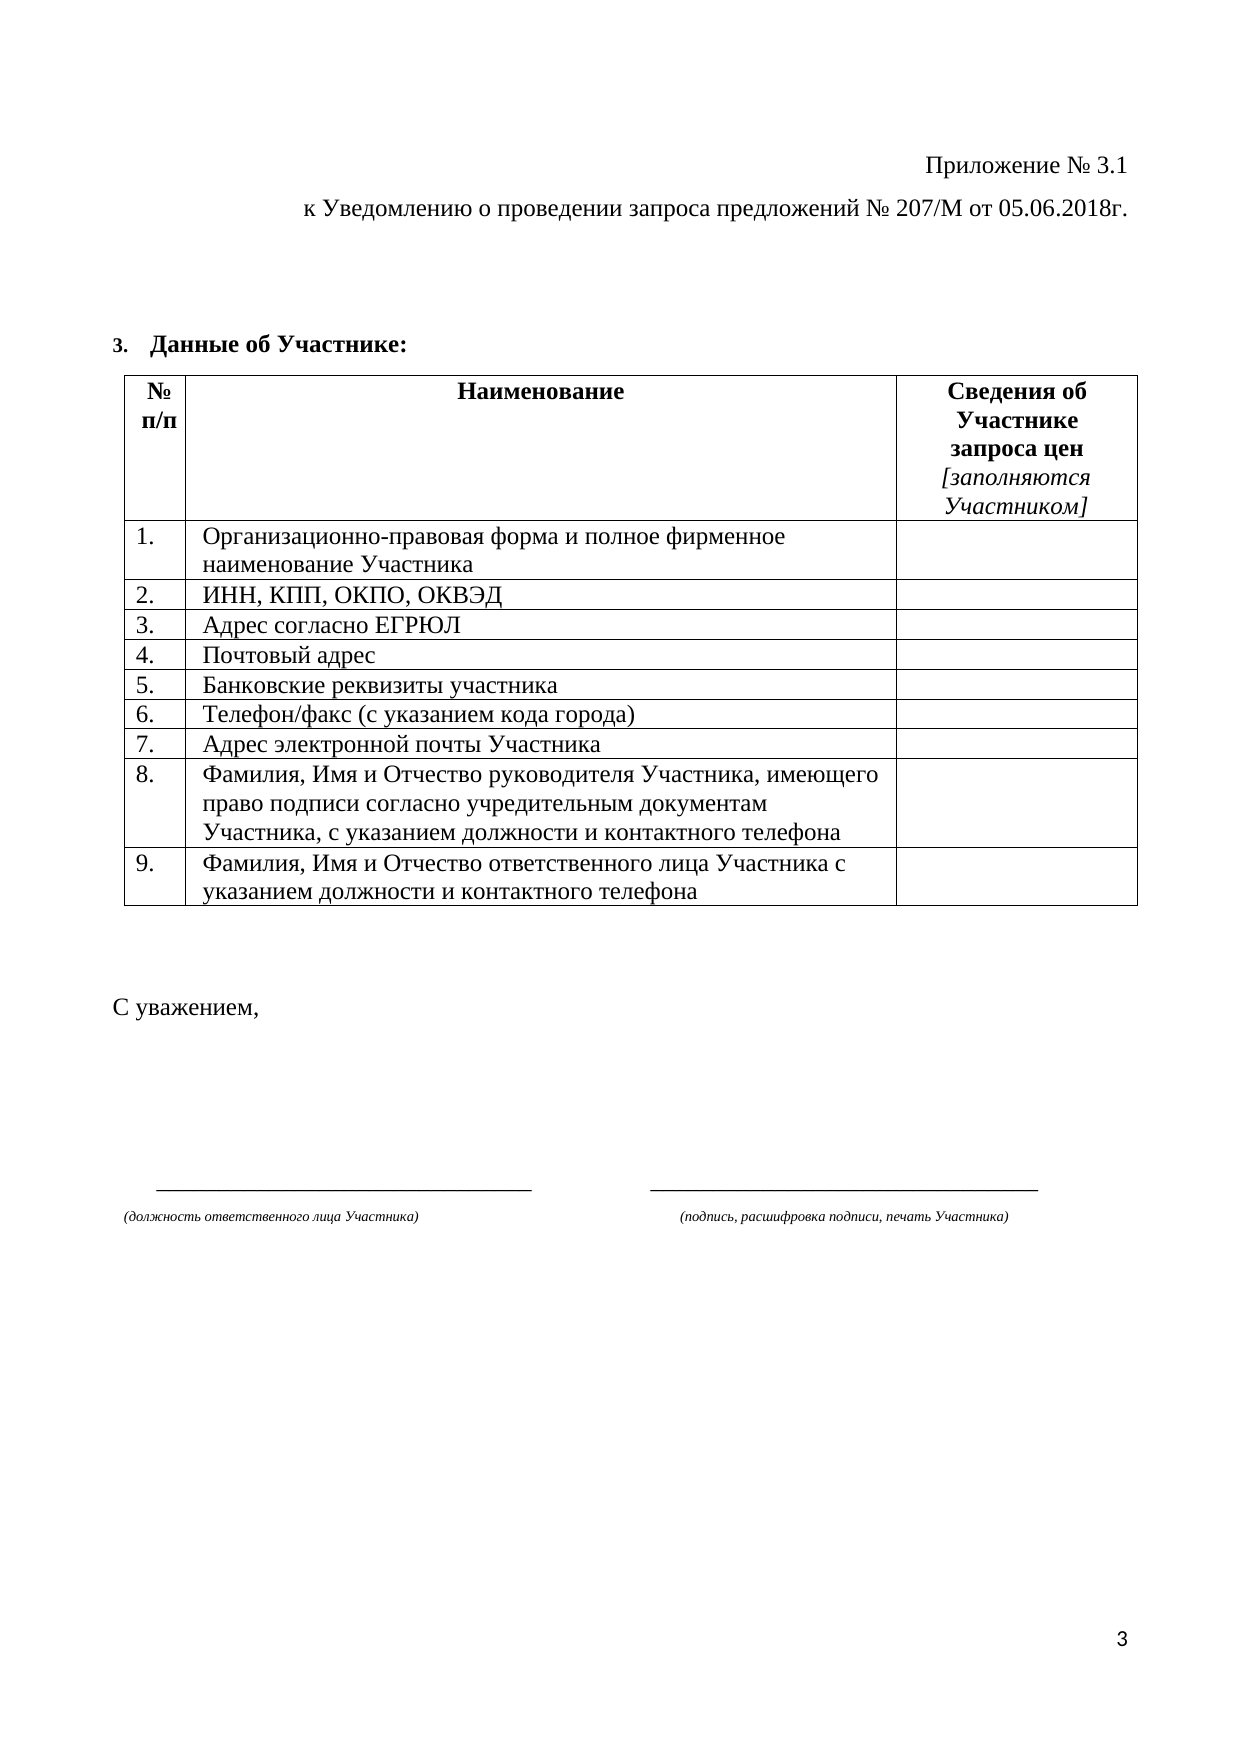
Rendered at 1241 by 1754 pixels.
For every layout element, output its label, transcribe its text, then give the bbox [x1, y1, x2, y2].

table_cell [897, 729, 1137, 758]
text С уважением, [112, 992, 1128, 1021]
table_cell [897, 700, 1137, 728]
table_header ______________________________ (должность ответственного лица Участника) [113, 1165, 592, 1250]
table_cell [897, 610, 1137, 639]
table_cell [125, 521, 185, 579]
table_cell [125, 700, 185, 728]
table_cell [897, 521, 1137, 579]
text Приложение № 3.1 к Уведомлению о проведении запроса предложений № 207/М от 05.06.2018г. [112, 150, 1128, 222]
table_cell ИНН, КПП, ОКПО, ОКВЭД [186, 580, 896, 609]
table_cell Организационно-правовая форма и полное фирменное наименование Участника [186, 521, 896, 579]
table_cell [125, 759, 185, 847]
table_cell [897, 640, 1137, 669]
table_cell Телефон/факс (с указанием кода города) [186, 700, 896, 728]
table_cell [125, 610, 185, 639]
table_header № п/п [125, 376, 185, 520]
list Данные об Участнике: [112, 329, 1128, 358]
table_cell Почтовый адрес [186, 640, 896, 669]
table_cell Банковские реквизиты участника [186, 670, 896, 698]
table_cell [897, 759, 1137, 847]
table_cell [125, 670, 185, 698]
table_cell [125, 640, 185, 669]
table_cell [125, 729, 185, 758]
table_cell [897, 670, 1137, 698]
table_cell Фамилия, Имя и Отчество ответственного лица Участника с указанием должности и контактного телефона [186, 848, 896, 905]
table_cell Адрес согласно ЕГРЮЛ [186, 610, 896, 639]
table_cell [897, 580, 1137, 609]
table_header _______________________________ (подпись, расшифровка подписи, печать Участника) [592, 1165, 1098, 1250]
table_cell [897, 848, 1137, 905]
table_cell [125, 580, 185, 609]
table_cell [125, 848, 185, 905]
table_header Сведения об Участнике запроса цен [заполняются Участником] [897, 376, 1137, 520]
table_cell Фамилия, Имя и Отчество руководителя Участника, имеющего право подписи согласно учредительным документам Участника, с указанием должности и контактного телефона [186, 759, 896, 847]
table_cell Адрес электронной почты Участника [186, 729, 896, 758]
table_header Наименование [186, 376, 896, 520]
